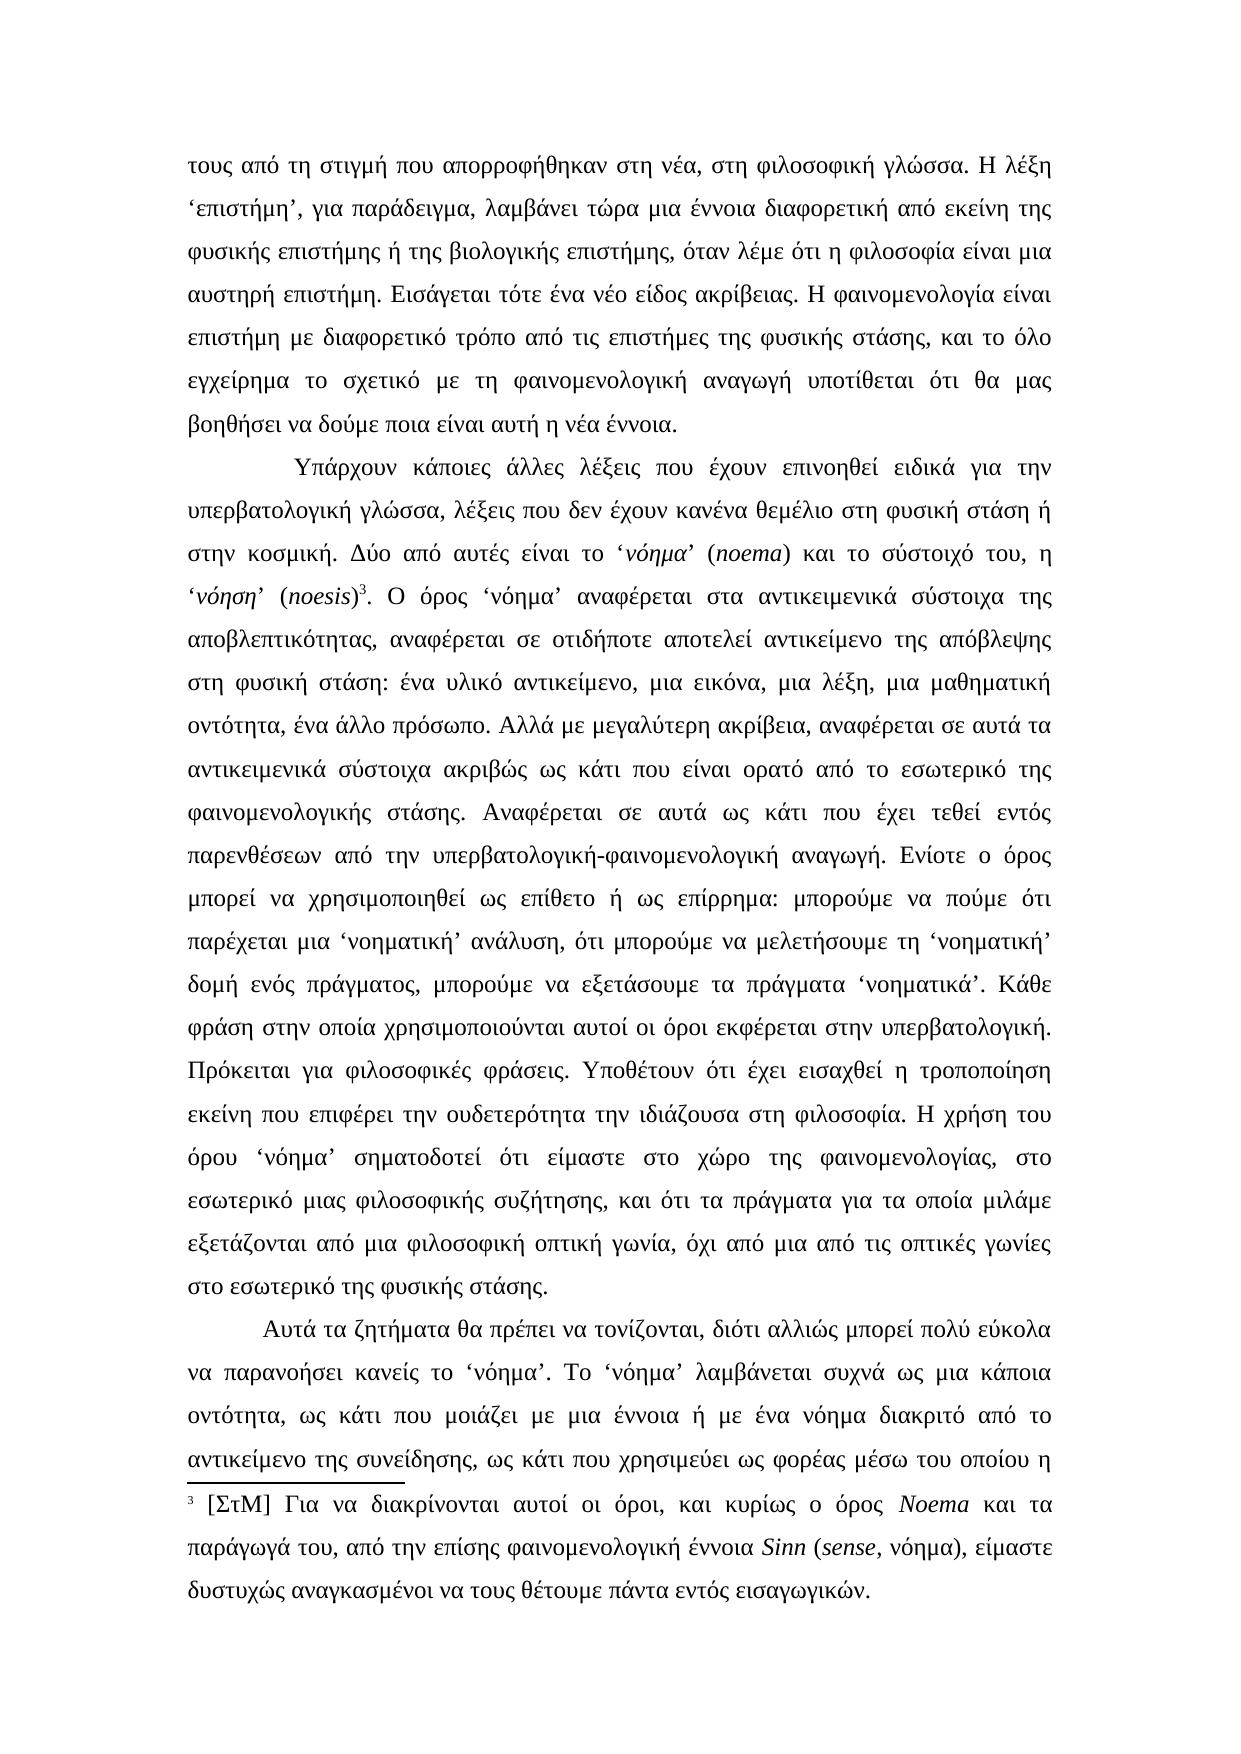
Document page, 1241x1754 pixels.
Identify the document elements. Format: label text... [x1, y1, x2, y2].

text Υπάρχουν κάποιες άλλες λέξεις που έχουν επινοηθεί ειδικά για την υπερβατολογική γλώσσα, λέξεις που δεν έχουν κανένα θεμέλιο στη φυσική στάση ή στην κοσμική. Δύο από αυτές είναι το ‘νόημα’ (noema) και το σύστοιχό του, η ‘νόηση’ (noesis). Ο όρος ‘νόημα’ αναφέρεται στα αντικειμενικά σύστοιχα της αποβλεπτικότητας, αναφέρεται σε οτιδήποτε αποτελεί αντικείμενο της απόβλεψης στη φυσική στάση: ένα υλικό αντικείμενο, μια εικόνα, μια λέξη, μια μαθηματική οντότητα, ένα άλλο πρόσωπο. Αλλά με μεγαλύτερη ακρίβεια, αναφέρεται σε αυτά τα αντικειμενικά σύστοιχα ακριβώς ως κάτι που είναι ορατό από το εσωτερικό της φαινομενολογικής στάσης. Αναφέρεται σε αυτά ως κάτι που έχει τεθεί εντός παρενθέσεων από την υπερβατολογική-φαινομενολογική αναγωγή. Ενίοτε ο όρος μπορεί να χρησιμοποιηθεί ως επίθετο ή ως επίρρημα: μπορούμε να πούμε ότι παρέχεται μια ‘νοηματική’ ανάλυση, ότι μπορούμε να μελετήσουμε τη ‘νοηματική’ δομή ενός πράγματος, μπορούμε να εξετάσουμε τα πράγματα ‘νοηματικά’. Κάθε φράση στην οποία χρησιμοποιούνται αυτοί οι όροι εκφέρεται στην υπερβατολογική. Πρόκειται για φιλοσοφικές φράσεις. Υποθέτουν ότι έχει εισαχθεί η τροποποίηση εκείνη που επιφέρει την ουδετερότητα την ιδιάζουσα στη φιλοσοφία. Η χρήση του όρου ‘νόημα’ σηματοδοτεί ότι είμαστε στο χώρο της φαινομενολογίας, στο εσωτερικό μιας φιλοσοφικής συζήτησης, και ότι τα πράγματα για τα οποία μιλάμε εξετάζονται από μια φιλοσοφική οπτική γωνία, όχι από μια από τις οπτικές γωνίες στο εσωτερικό της φυσικής στάσης. [187, 452, 1053, 1300]
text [187, 1314, 1053, 1472]
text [187, 150, 1053, 437]
